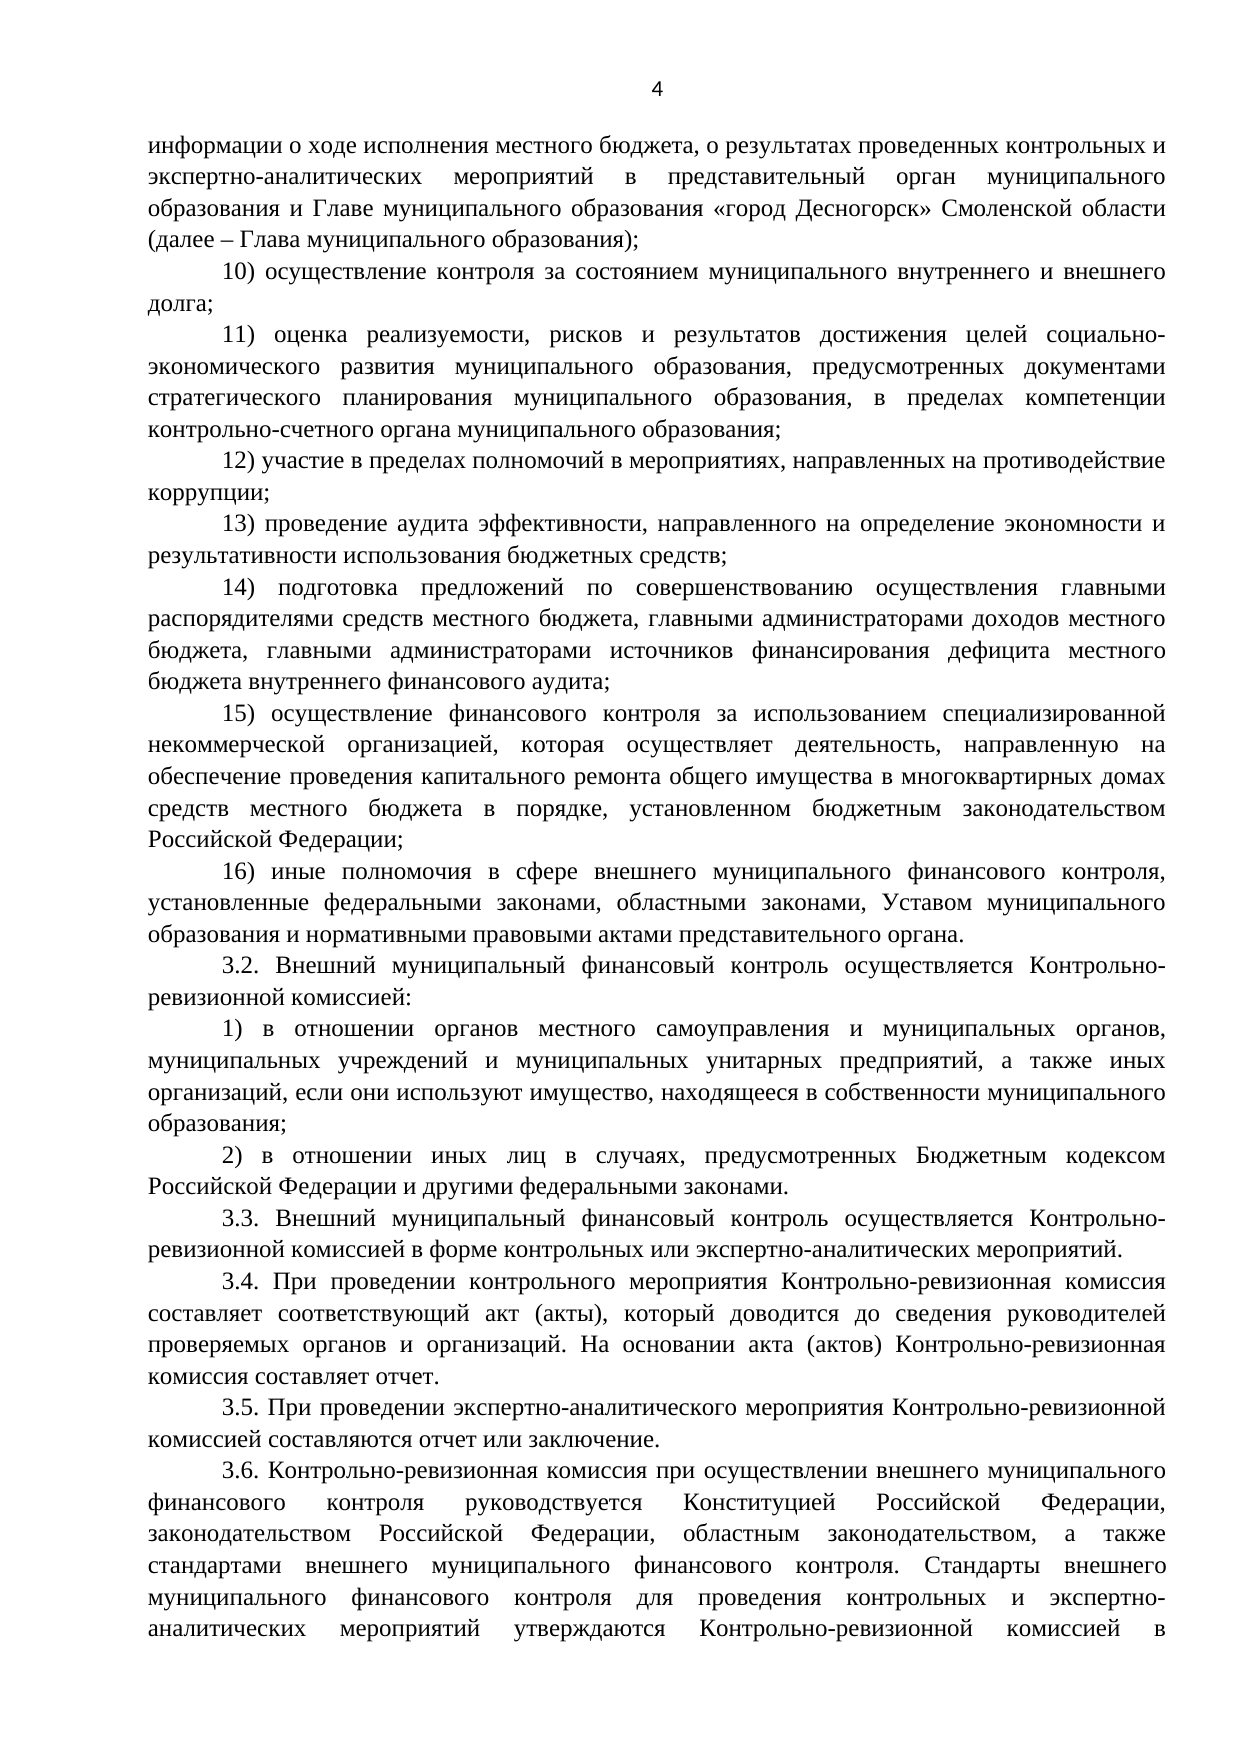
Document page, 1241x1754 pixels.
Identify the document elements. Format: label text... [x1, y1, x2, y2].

text 3.3. Внешний муниципальный финансовый контроль осуществляется Контрольно-ревизионной комиссией в форме контрольных или экспертно-аналитических мероприятий. [148, 1203, 1167, 1263]
text 2) в отношении иных лиц в случаях, предусмотренных Бюджетным кодексом Российской Федерации и другими федеральными законами. [148, 1140, 1167, 1200]
text 10) осуществление контроля за состоянием муниципального внутреннего и внешнего долга; [148, 256, 1167, 316]
text 14) подготовка предложений по совершенствованию осуществления главными распорядителями средств местного бюджета, главными администраторами доходов местного бюджета, главными администраторами источников финансирования дефицита местного бюджета внутреннего финансового аудита; [148, 572, 1167, 695]
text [148, 1455, 1167, 1642]
text 16) иные полномочия в сфере внешнего муниципального финансового контроля, установленные федеральными законами, областными законами, Уставом муниципального образования и нормативными правовыми актами представительного органа. [148, 856, 1167, 948]
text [148, 130, 1167, 253]
text 15) осуществление финансового контроля за использованием специализированной некоммерческой организацией, которая осуществляет деятельность, направленную на обеспечение проведения капитального ремонта общего имущества в многоквартирных домах средств местного бюджета в порядке, установленном бюджетным законодательством Российской Федерации; [148, 698, 1167, 853]
text 3.2. Внешний муниципальный финансовый контроль осуществляется Контрольно-ревизионной комиссией: [148, 950, 1167, 1011]
text 1) в отношении органов местного самоуправления и муниципальных органов, муниципальных учреждений и муниципальных унитарных предприятий, а также иных организаций, если они используют имущество, находящееся в собственности муниципального образования; [148, 1013, 1167, 1137]
text 3.5. При проведении экспертно-аналитического мероприятия Контрольно-ревизионной комиссией составляются отчет или заключение. [148, 1392, 1167, 1453]
text 11) оценка реализуемости, рисков и результатов достижения целей социально-экономического развития муниципального образования, предусмотренных документами стратегического планирования муниципального образования, в пределах компетенции контрольно-счетного органа муниципального образования; [148, 319, 1167, 443]
text 3.4. При проведении контрольного мероприятия Контрольно-ревизионная комиссия составляет соответствующий акт (акты), который доводится до сведения руководителей проверяемых органов и организаций. На основании акта (актов) Контрольно-ревизионная комиссия составляет отчет. [148, 1266, 1167, 1389]
text 12) участие в пределах полномочий в мероприятиях, направленных на противодействие коррупции; [148, 445, 1167, 506]
text 13) проведение аудита эффективности, направленного на определение экономности и результативности использования бюджетных средств; [148, 508, 1167, 569]
